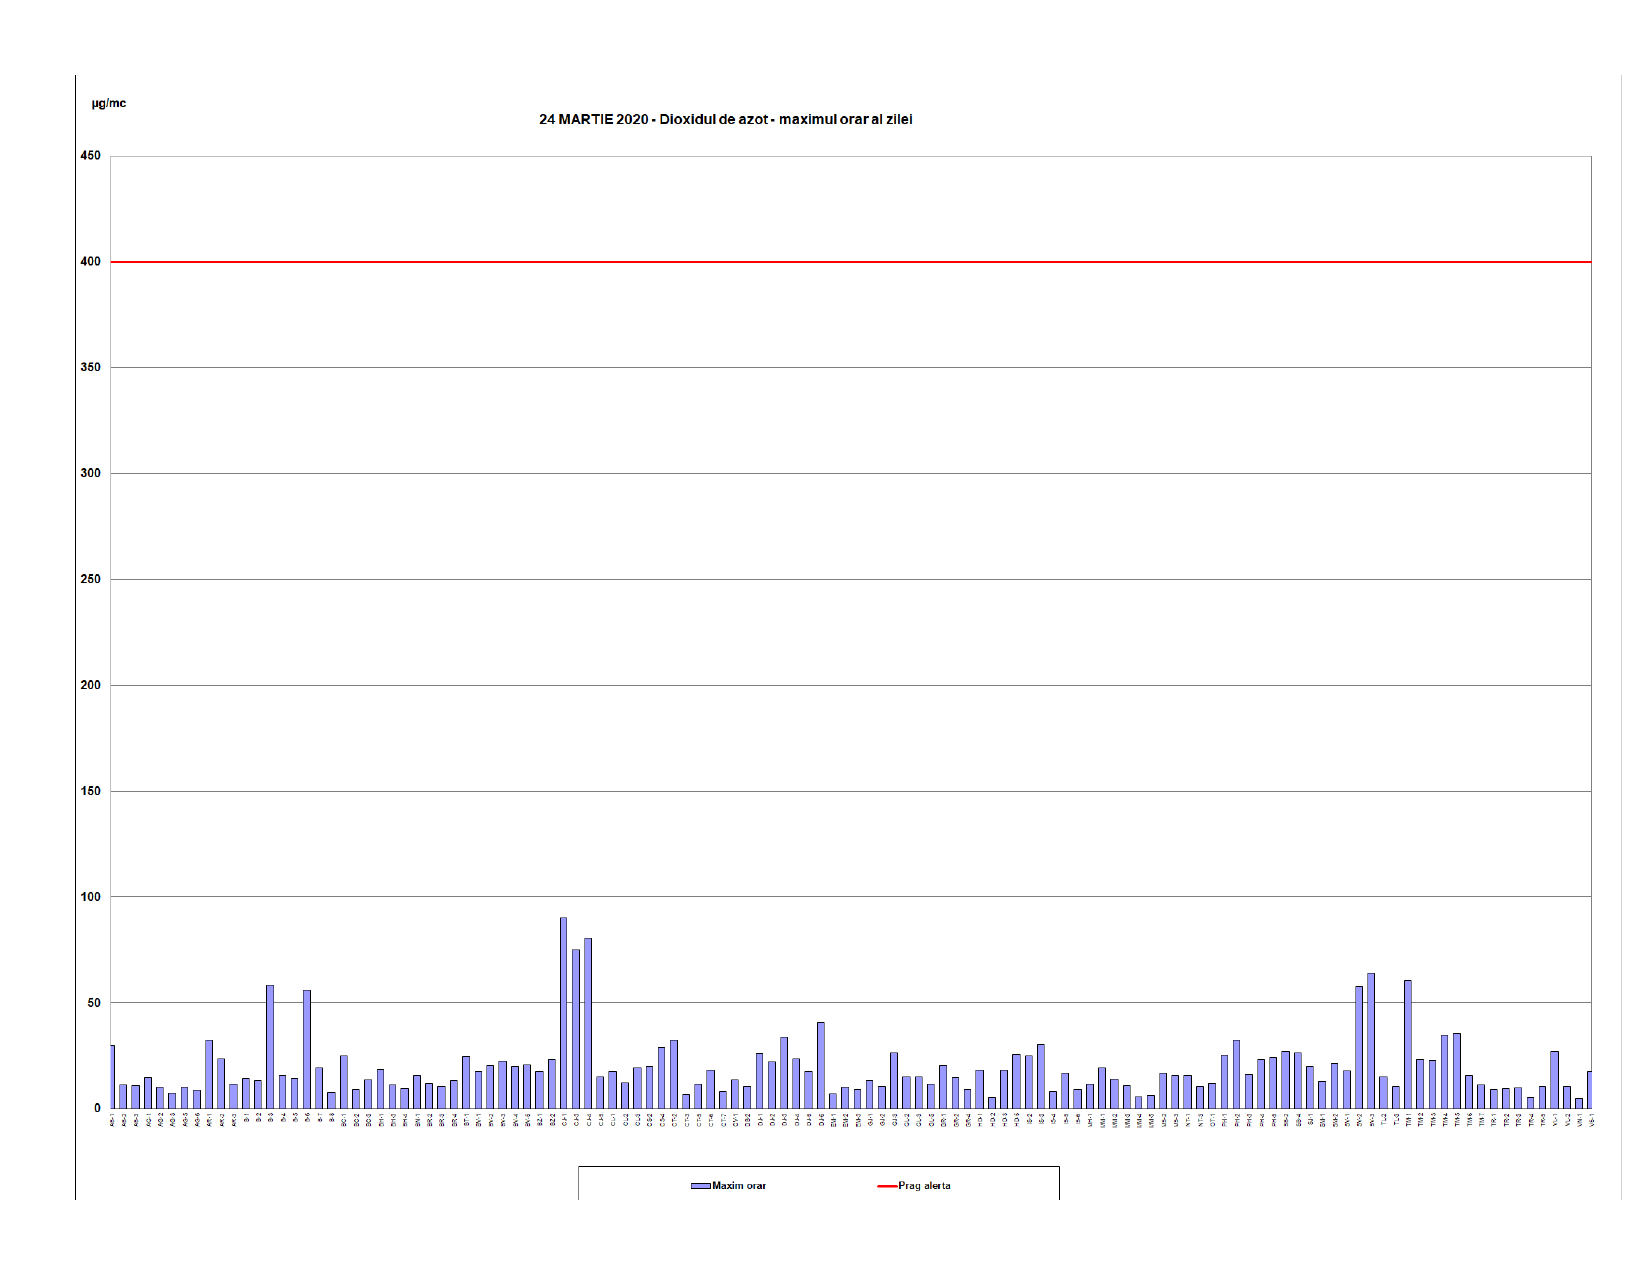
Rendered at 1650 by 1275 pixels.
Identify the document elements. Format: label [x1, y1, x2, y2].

picture [75, 75, 1622, 1200]
